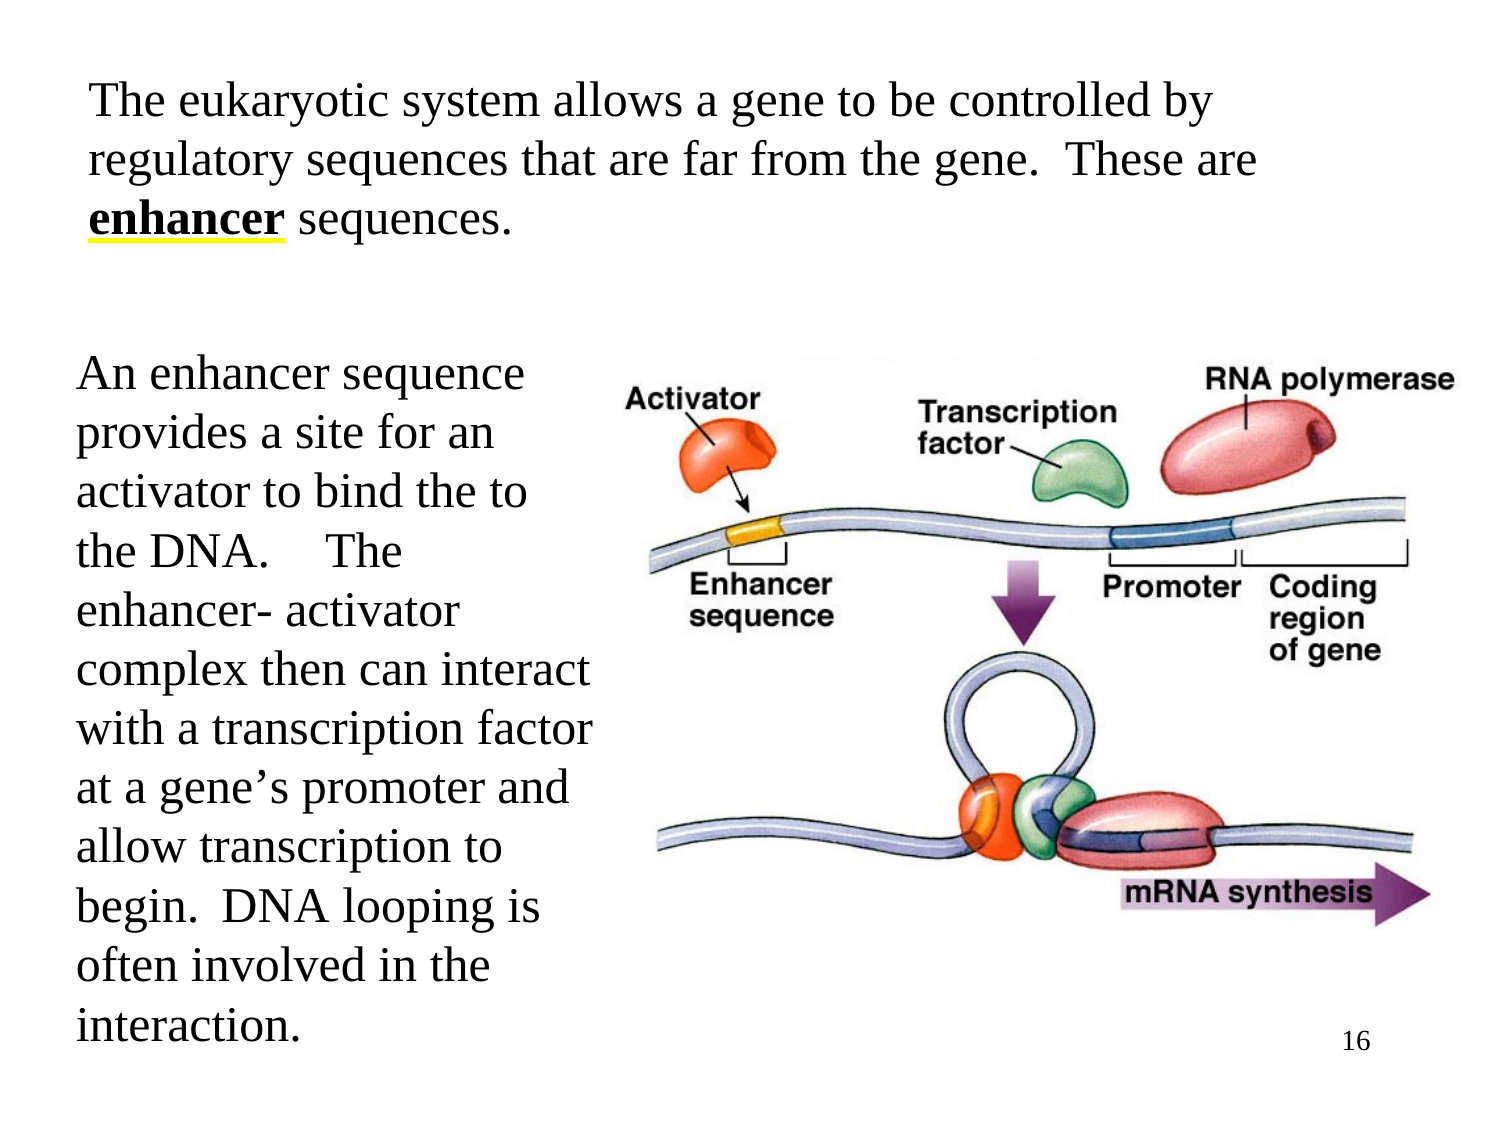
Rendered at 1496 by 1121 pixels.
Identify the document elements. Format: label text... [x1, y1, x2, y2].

text The eukaryotic system allows a gene to be controlled by regulatory sequences that are far from the gene. These are enhancer sequences. [88, 69, 1258, 245]
text An enhancer sequence provides a site for an activator to bind the to the DNA. The enhancer- activator complex then can interact with a transcription factor at a gene’s promoter and allow transcription to begin. DNA looping is often involved in the [76, 343, 602, 992]
text interaction. 16 [76, 995, 1471, 1056]
picture [622, 358, 1461, 930]
